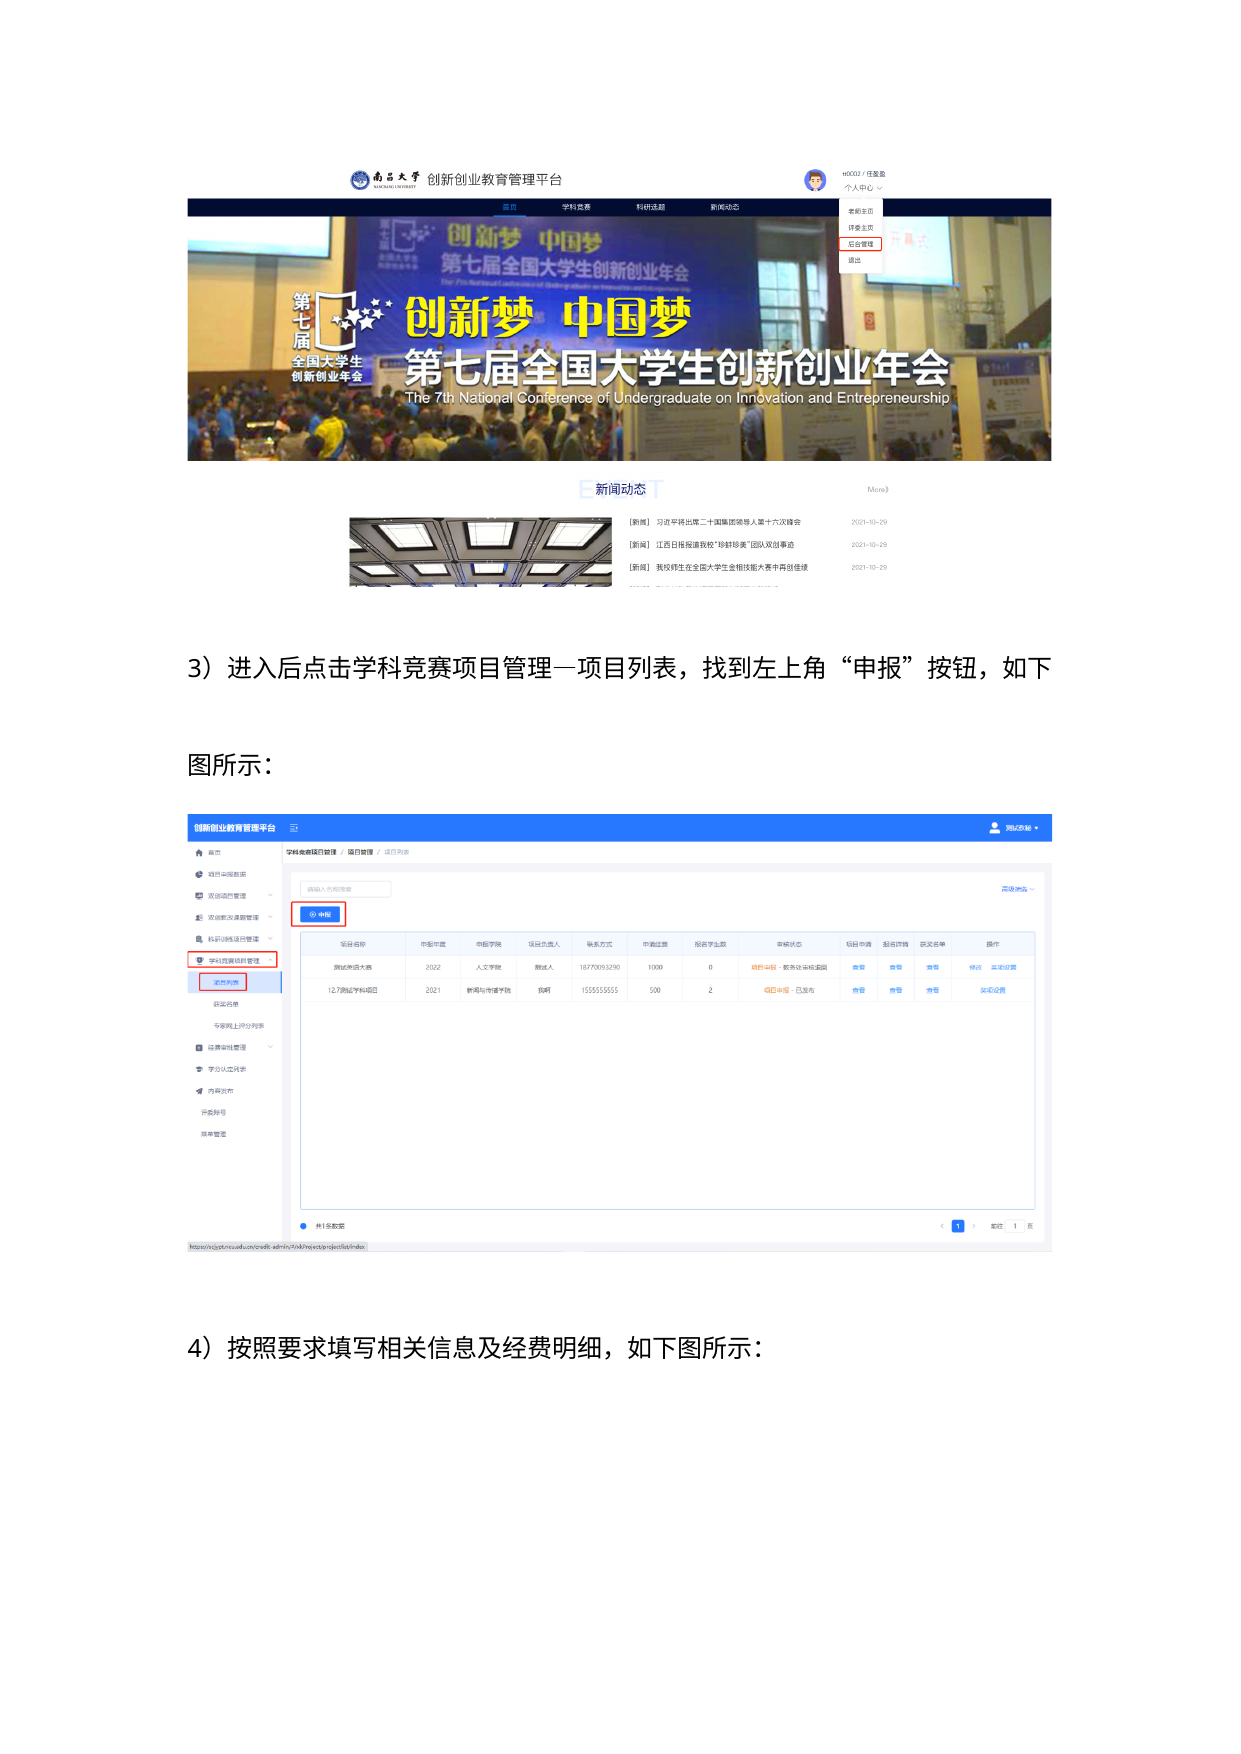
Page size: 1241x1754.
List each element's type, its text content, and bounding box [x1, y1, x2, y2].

picture [187, 814, 1053, 1252]
text 3）进入后点击学科竞赛项目管理—项目列表，找到左上角“申报”按钮，如下图所示： [187, 634, 1053, 796]
picture [187, 162, 1052, 587]
text 4）按照要求填写相关信息及经费明细，如下图所示： [187, 1314, 1053, 1379]
